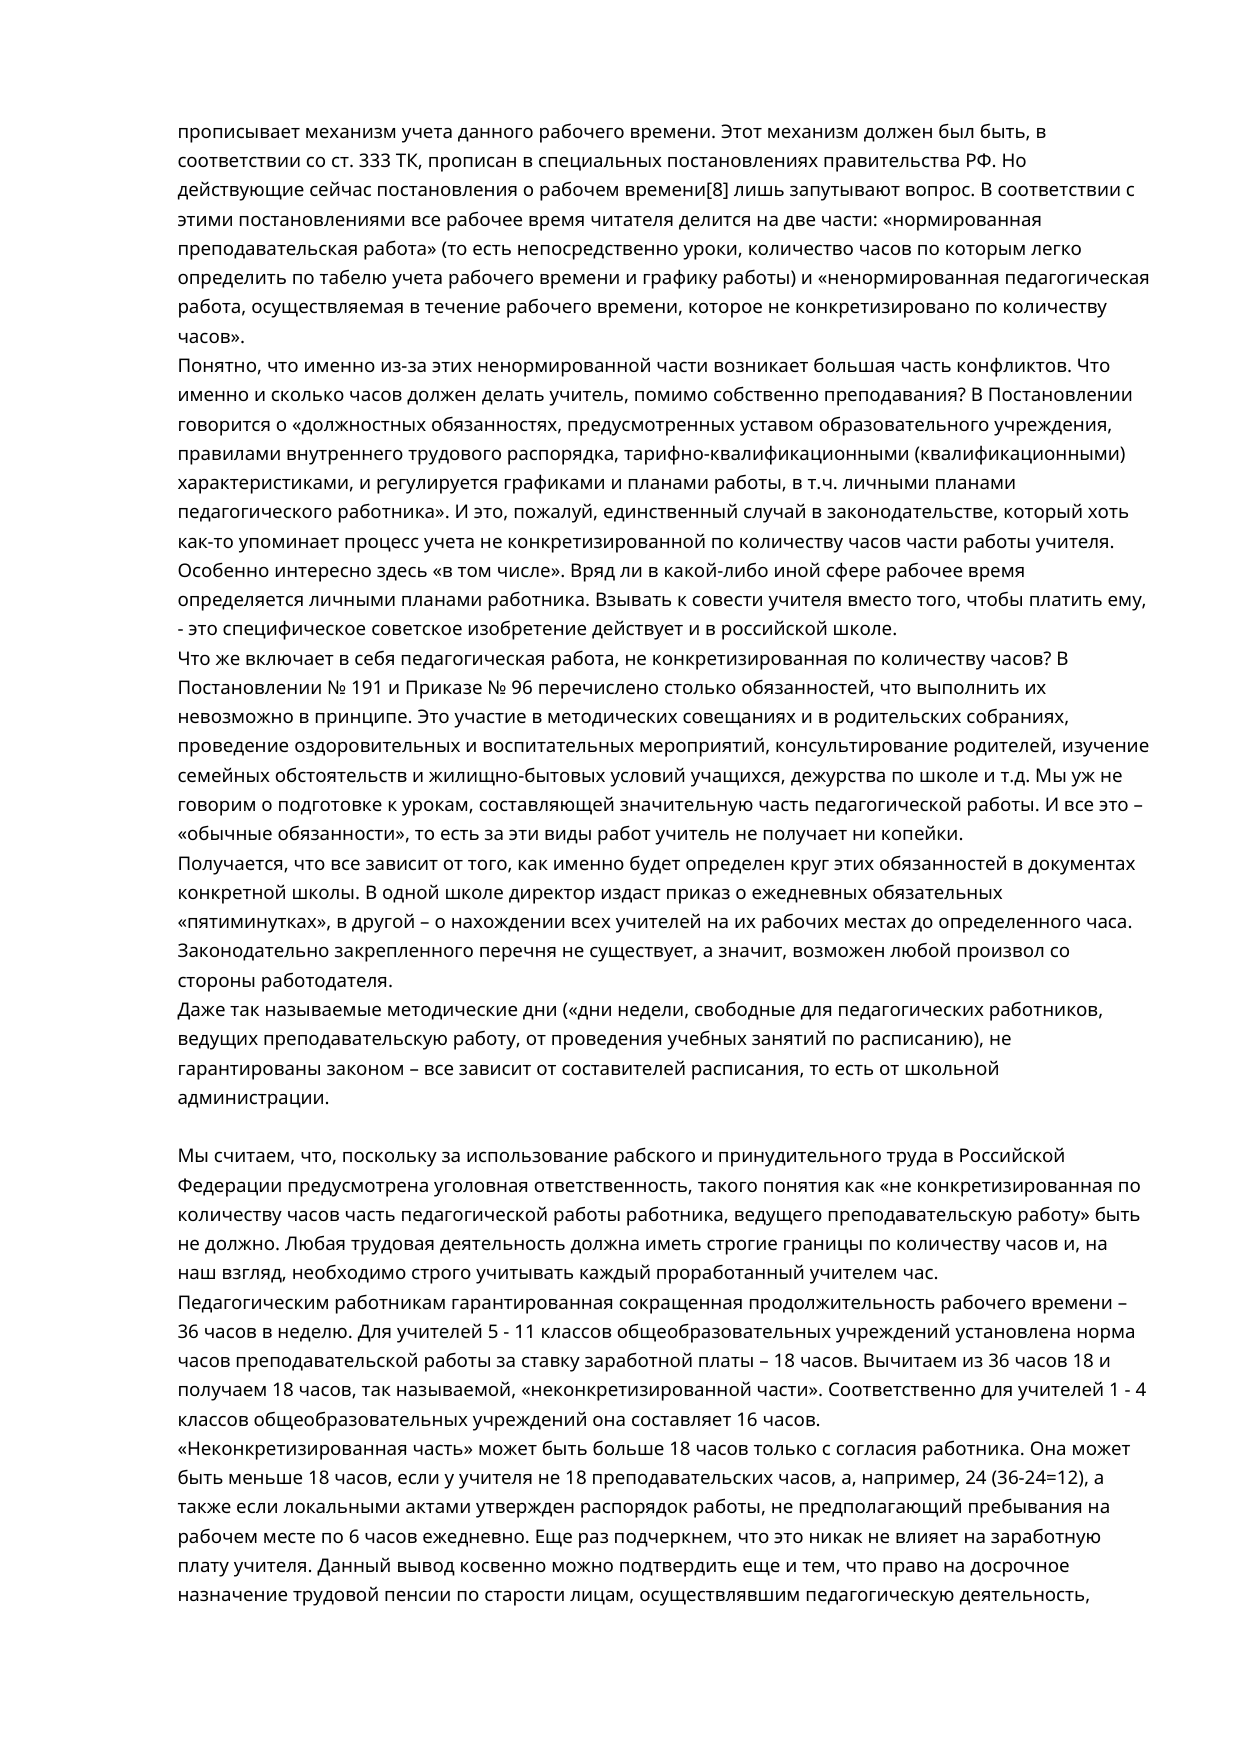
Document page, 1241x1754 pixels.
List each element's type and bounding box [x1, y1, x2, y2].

text [177, 118, 1152, 1607]
